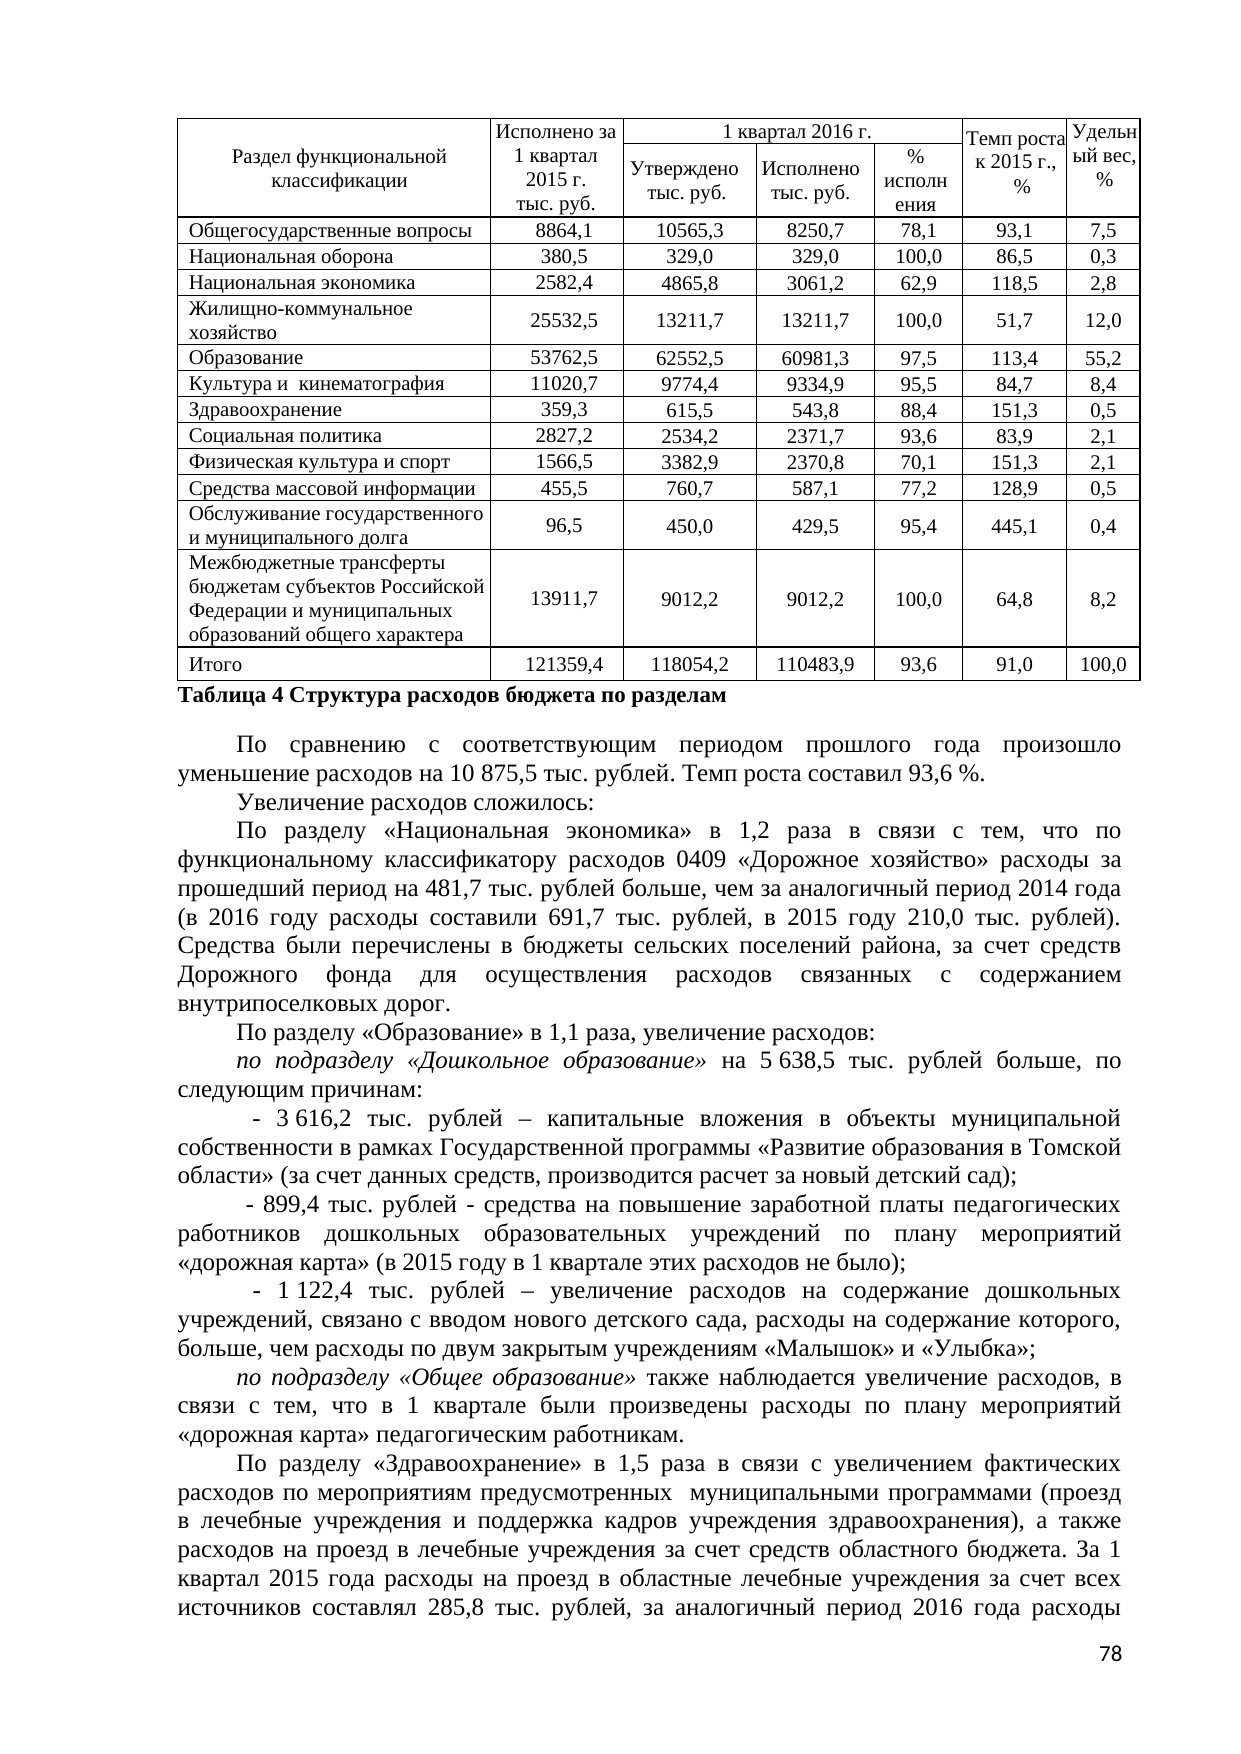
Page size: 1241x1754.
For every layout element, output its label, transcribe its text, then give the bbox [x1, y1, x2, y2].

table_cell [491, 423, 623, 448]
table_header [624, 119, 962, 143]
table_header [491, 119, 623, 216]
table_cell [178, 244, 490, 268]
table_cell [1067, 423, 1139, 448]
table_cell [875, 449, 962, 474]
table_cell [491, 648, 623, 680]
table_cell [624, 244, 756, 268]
text Увеличение расходов сложилось: [177, 787, 1122, 816]
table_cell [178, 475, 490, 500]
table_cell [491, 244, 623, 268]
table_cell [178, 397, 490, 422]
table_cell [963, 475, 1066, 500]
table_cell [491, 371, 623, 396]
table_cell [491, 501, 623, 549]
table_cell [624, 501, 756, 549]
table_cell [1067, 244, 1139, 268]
text По разделу «Образование» в 1,1 раза, увеличение расходов: [177, 1017, 1122, 1046]
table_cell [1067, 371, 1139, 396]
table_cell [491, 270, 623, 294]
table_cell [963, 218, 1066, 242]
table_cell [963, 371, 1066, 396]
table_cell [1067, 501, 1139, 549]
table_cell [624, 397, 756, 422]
text По сравнению с соответствующим периодом прошлого года произошло уменьшение расходов на 10 875,5 тыс. рублей. Темп роста составил 93,6 %. [177, 729, 1122, 787]
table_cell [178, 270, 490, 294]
text Таблица 4 Структура расходов бюджета по разделам [177, 681, 1122, 708]
text по подразделу «Дошкольное образование» на 5 638,5 тыс. рублей больше, по следующим причинам: [177, 1046, 1122, 1103]
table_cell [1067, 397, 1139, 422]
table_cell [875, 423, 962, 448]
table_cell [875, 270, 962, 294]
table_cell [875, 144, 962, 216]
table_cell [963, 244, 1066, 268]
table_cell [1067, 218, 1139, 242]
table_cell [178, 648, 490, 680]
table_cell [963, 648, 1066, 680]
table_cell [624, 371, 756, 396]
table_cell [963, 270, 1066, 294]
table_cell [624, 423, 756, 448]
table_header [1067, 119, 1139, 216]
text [177, 1448, 1122, 1621]
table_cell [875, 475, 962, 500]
text - 3 616,2 тыс. рублей – капитальные вложения в объекты муниципальной собственности в рамках Государственной программы «Развитие образования в Томской области» (за счет данных средств, производится расчет за новый детский сад); [177, 1103, 1122, 1189]
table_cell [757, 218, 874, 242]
text - 899,4 тыс. рублей - средства на повышение заработной платы педагогических работников дошкольных образовательных учреждений по плану мероприятий «дорожная карта» (в 2015 году в 1 квартале этих расходов не было); [177, 1189, 1122, 1276]
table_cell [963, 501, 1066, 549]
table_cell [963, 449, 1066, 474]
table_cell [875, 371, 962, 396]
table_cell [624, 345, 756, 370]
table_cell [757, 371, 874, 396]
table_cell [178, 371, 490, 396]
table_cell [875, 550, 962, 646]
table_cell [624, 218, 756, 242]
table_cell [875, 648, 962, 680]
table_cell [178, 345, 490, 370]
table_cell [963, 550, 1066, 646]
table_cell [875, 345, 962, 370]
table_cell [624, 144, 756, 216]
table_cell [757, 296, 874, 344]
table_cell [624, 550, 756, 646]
text по подразделу «Общее образование» также наблюдается увеличение расходов, в связи с тем, что в 1 квартале были произведены расходы по плану мероприятий «дорожная карта» педагогическим работникам. [177, 1362, 1122, 1448]
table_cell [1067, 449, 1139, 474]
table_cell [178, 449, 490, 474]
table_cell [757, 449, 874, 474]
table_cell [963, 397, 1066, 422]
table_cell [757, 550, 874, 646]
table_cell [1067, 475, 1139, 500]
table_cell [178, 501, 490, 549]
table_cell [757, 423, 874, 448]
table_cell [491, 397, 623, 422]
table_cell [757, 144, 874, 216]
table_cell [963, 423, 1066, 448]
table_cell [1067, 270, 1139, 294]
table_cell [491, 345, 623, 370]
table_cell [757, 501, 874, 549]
text - 1 122,4 тыс. рублей – увеличение расходов на содержание дошкольных учреждений, связано с вводом нового детского сада, расходы на содержание которого, больше, чем расходы по двум закрытым учреждениям «Малышок» и «Улыбка»; [177, 1276, 1122, 1362]
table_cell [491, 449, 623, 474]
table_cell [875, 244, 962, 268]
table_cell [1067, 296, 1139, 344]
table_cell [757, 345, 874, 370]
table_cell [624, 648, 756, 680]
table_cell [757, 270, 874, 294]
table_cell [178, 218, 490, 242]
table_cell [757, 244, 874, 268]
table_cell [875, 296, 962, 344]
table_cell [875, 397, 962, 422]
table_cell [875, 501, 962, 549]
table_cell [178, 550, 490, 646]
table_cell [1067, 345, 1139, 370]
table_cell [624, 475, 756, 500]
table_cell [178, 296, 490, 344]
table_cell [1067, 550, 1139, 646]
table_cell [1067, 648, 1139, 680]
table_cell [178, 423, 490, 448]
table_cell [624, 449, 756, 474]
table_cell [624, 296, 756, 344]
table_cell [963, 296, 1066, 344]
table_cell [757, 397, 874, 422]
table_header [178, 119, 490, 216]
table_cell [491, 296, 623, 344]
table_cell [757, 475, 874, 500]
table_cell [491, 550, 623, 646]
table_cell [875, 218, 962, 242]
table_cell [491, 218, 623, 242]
text По разделу «Национальная экономика» в 1,2 раза в связи с тем, что по функциональному классификатору расходов 0409 «Дорожное хозяйство» расходы за прошедший период на 481,7 тыс. рублей больше, чем за аналогичный период 2014 года (в 2016 году расходы составили 691,7 тыс. рублей, в 2015 году 210,0 тыс. рублей). Средства были перечислены в бюджеты сельских поселений района, за счет средств Дорожного фонда для осуществления расходов связанных с содержанием внутрипоселковых дорог. [177, 816, 1122, 1017]
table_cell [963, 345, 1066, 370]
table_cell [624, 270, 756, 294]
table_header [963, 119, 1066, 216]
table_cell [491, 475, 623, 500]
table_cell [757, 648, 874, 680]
